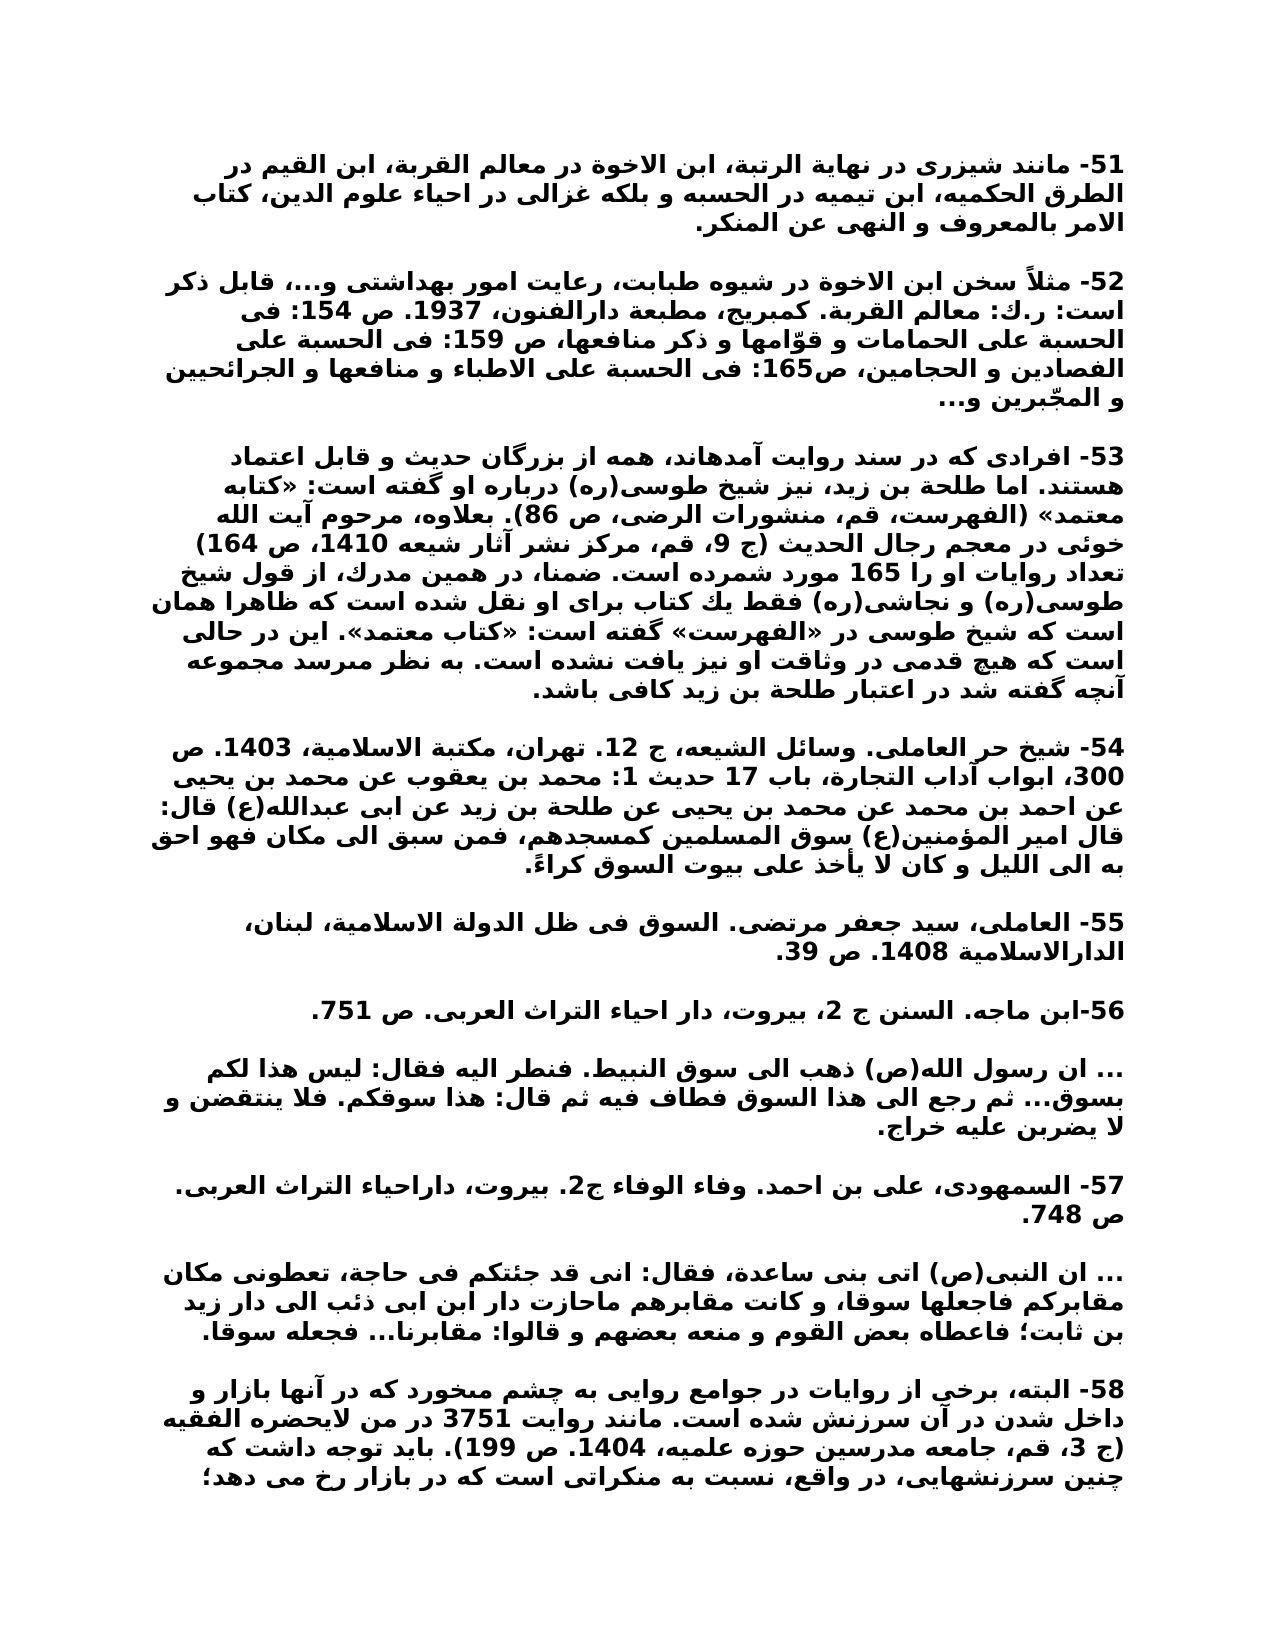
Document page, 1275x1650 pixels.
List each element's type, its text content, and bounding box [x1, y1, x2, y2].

text ... ان النبى(ص) اتى بنى ساعدة، فقال: انى قد جئتكم فى حاجة، تعطونى مكان مقابركم فاجعلها سوقا، و كانت مقابرهم ماحازت دار ابن ابى ذئب الى دار زيد بن ثابت؛ فاعطاه بعض القوم و منعه بعضهم و قالوا: مقابرنا... فجعله سوقا. [150, 1258, 1125, 1346]
text 56-ابن ماجه. السنن ج 2، بيروت، دار احياء التراث العربى. ص 751. [150, 996, 1125, 1025]
text 52- مثلاً سخن ابن الاخوة در شيوه طبابت، رعايت امور بهداشتى و...، قابل ذكر است: ر.ك: معالم القربة. كمبريج، مطبعة دارالفنون، 1937. ص 154: فى الحسبة على الحمامات و قوّامها و ذكر منافعها، ص 159: فى الحسبة على الفصادين و الحجامين، ص165: فى الحسبة على الاطباء و منافعها و الجرائحيين و المجّبرين و... [150, 267, 1125, 412]
text 53- افرادى كه در سند روايت آمده‏اند، همه از بزرگان حديث و قابل اعتماد هستند. اما طلحة بن زيد، نيز شيخ طوسى(ره) درباره او گفته است: «كتابه معتمد» (الفهرست، قم، منشورات الرضى، ص 86). بعلاوه، مرحوم آيت الله خوئى در معجم رجال الحديث (ج 9، قم، مركز نشر آثار شيعه 1410، ص 164) تعداد روايات او را 165 مورد شمرده است. ضمنا، در همين مدرك، از قول شيخ طوسى(ره) و نجاشى(ره) فقط يك كتاب براى او نقل شده است كه ظاهرا همان است كه شيخ طوسى در «الفهرست» گفته است: «كتاب معتمد». اين در حالى است كه هيچ قدمى در وثاقت او نيز يافت نشده است. به نظر مى‏رسد مجموعه آنچه گفته شد در اعتبار طلحة بن زيد كافى باشد. [150, 442, 1125, 704]
text ... ان رسول الله(ص) ذهب الى سوق النبيط. فنطر اليه فقال: ليس هذا لكم بسوق... ثم رجع الى هذا السوق فطاف فيه ثم قال: هذا سوقكم. فلا ينتقضن و لا يضربن عليه خراج. [150, 1054, 1125, 1142]
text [150, 1375, 1125, 1492]
text 51- مانند شيزرى در نهاية الرتبة، ابن الاخوة در معالم القربة، ابن القيم در الطرق الحكميه، ابن تيميه در الحسبه و بلكه غزالى در احياء علوم الدين، كتاب الامر بالمعروف و النهى عن المنكر. [150, 150, 1125, 237]
text 57- السمهودى، على بن احمد. وفاء الوفاء ج2. بيروت، داراحياء التراث العربى. ص 748. [150, 1171, 1125, 1229]
text 54- شيخ حر العاملى. وسائل الشيعه، ج 12. تهران، مكتبة الاسلامية، 1403. ص 300، ابواب آداب التجارة، باب 17 حديث 1: محمد بن يعقوب عن محمد بن يحيى عن احمد بن محمد عن محمد بن يحيى عن طلحة بن زيد عن ابى عبدالله(ع) قال: قال امير المؤمنين(ع) سوق المسلمين كمسجدهم، فمن سبق الى مكان فهو احق به الى الليل و كان لا يأخذ على بيوت السوق كراءً. [150, 733, 1125, 879]
text 55- العاملى، سيد جعفر مرتضى. السوق فى ظل الدولة الاسلامية، لبنان، الدارالاسلامية 1408. ص 39. [150, 908, 1125, 967]
